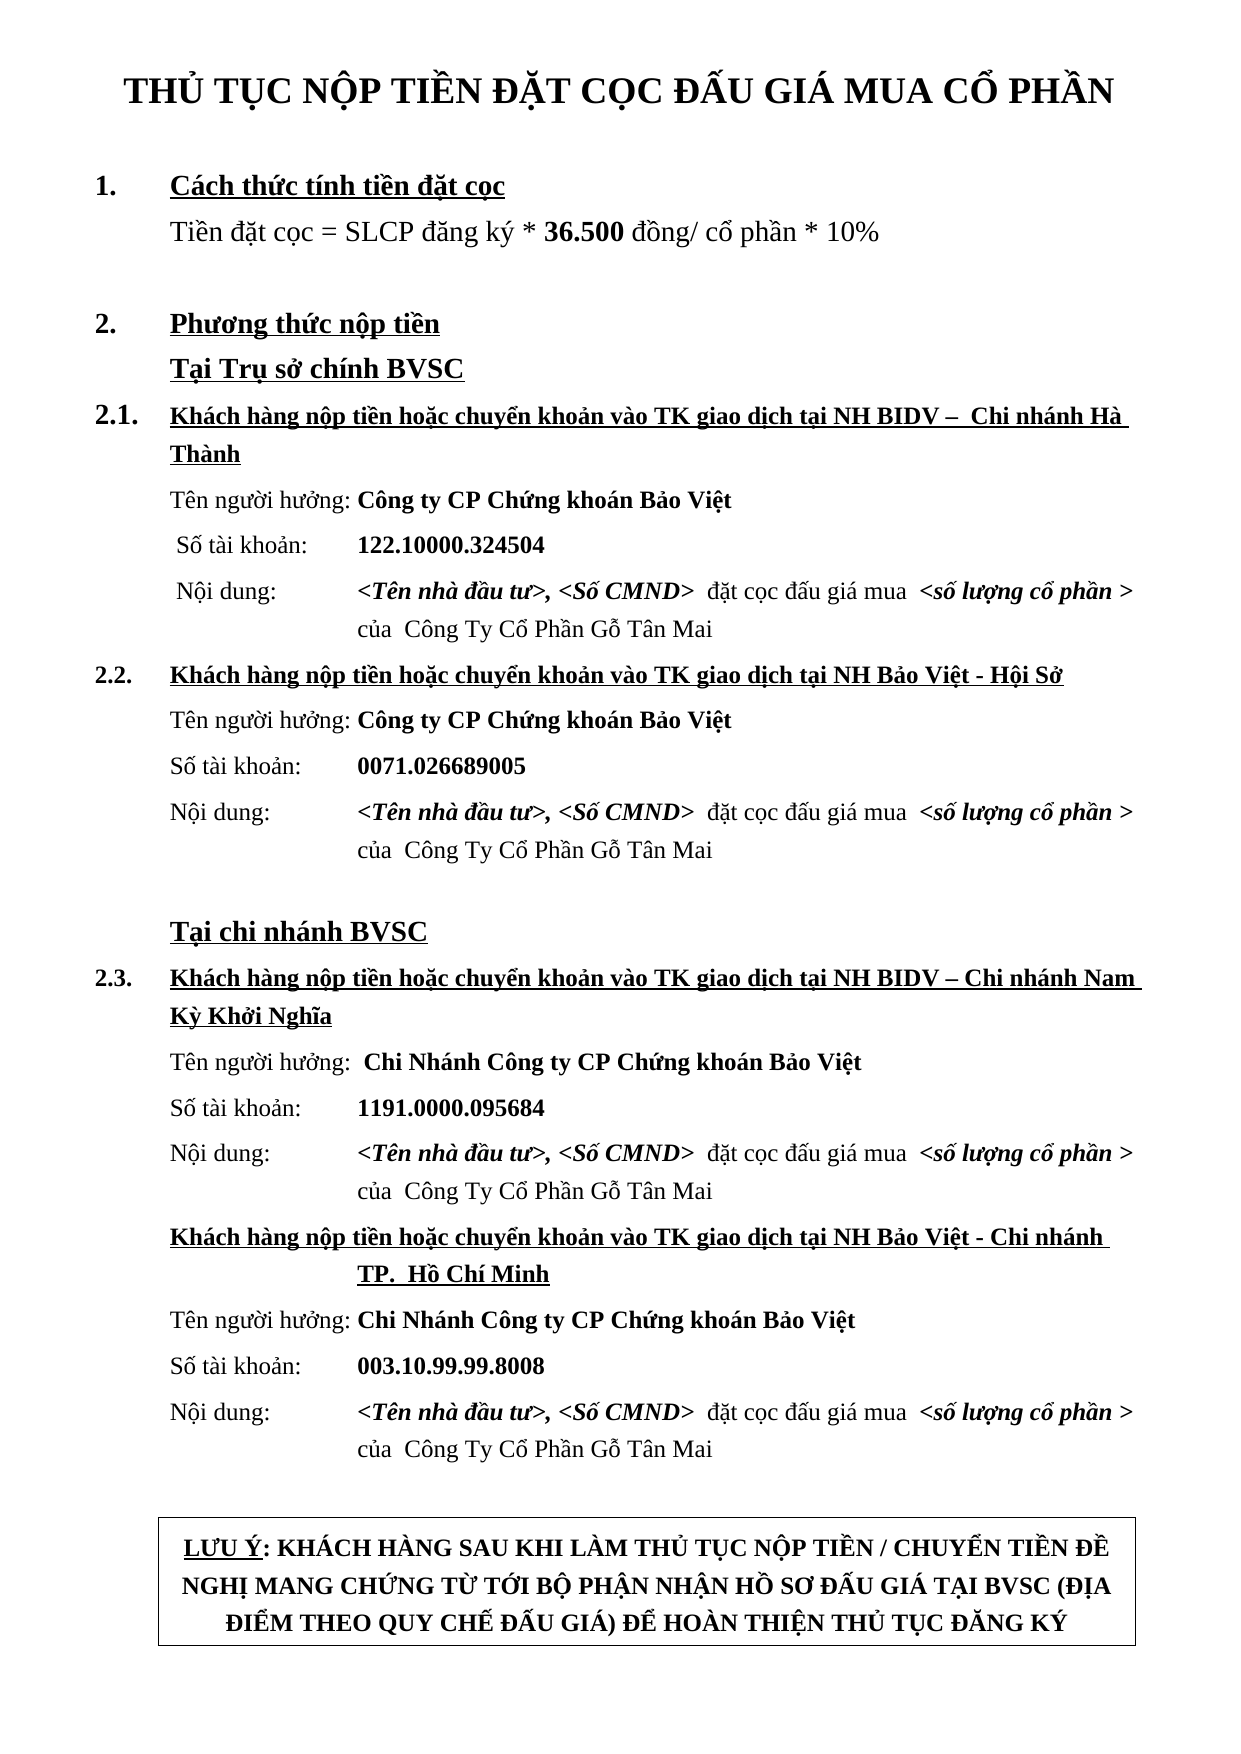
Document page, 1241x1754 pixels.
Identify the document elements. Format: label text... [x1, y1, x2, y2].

list Khách hàng nộp tiền hoặc chuyển khoản vào TK giao dịch tại NH BIDV – Chi nhánh Nam Kỳ Khởi Nghĩa [94, 957, 1143, 1032]
text Nội dung: <Tên nhà đầu tư>, <Số CMND> đặt cọc đấu giá mua <số lượng cổ phần > của Công Ty Cổ Phần Gỗ Tân Mai [169, 1132, 1143, 1207]
text THỦ TỤC NỘP TIỀN ĐẶT CỌC ĐẤU GIÁ MUA CỔ PHẦN [94, 74, 1143, 111]
text Tại Trụ sở chính BVSC [169, 349, 1143, 386]
text Nội dung: <Tên nhà đầu tư>, <Số CMND> đặt cọc đấu giá mua <số lượng cổ phần > của Công Ty Cổ Phần Gỗ Tân Mai [169, 1390, 1143, 1465]
text Nội dung: <Tên nhà đầu tư>, <Số CMND> đặt cọc đấu giá mua <số lượng cổ phần > của Công Ty Cổ Phần Gỗ Tân Mai [169, 570, 1143, 645]
text Nội dung: <Tên nhà đầu tư>, <Số CMND> đặt cọc đấu giá mua <số lượng cổ phần > của Công Ty Cổ Phần Gỗ Tân Mai [169, 791, 1143, 866]
text Tên người hưởng: Chi Nhánh Công ty CP Chứng khoán Bảo Việt [169, 1040, 1143, 1078]
text Tên người hưởng: Chi Nhánh Công ty CP Chứng khoán Bảo Việt [169, 1298, 1143, 1336]
list Cách thức tính tiền đặt cọc [94, 166, 1143, 203]
list Phương thức nộp tiền [94, 303, 1143, 341]
text Số tài khoản: 122.10000.324504 [169, 524, 1143, 561]
text Số tài khoản: 003.10.99.99.8008 [169, 1344, 1143, 1382]
text Số tài khoản: 1191.0000.095684 [169, 1086, 1143, 1123]
text Tên người hưởng: Công ty CP Chứng khoán Bảo Việt [169, 699, 1143, 736]
text Tại chi nhánh BVSC [94, 911, 1143, 948]
table_header LƯU Ý: KHÁCH HÀNG SAU KHI LÀM THỦ TỤC NỘP TIỀN / CHUYỂN TIỀN ĐỀ NGHỊ MANG CHỨNG TỪ TỚI BỘ PHẬN NHẬN HỒ SƠ ĐẤU GIÁ TẠI BVSC (ĐỊA ĐIỂM THEO QUY CHẾ ĐẤU GIÁ) ĐỂ HOÀN THIỆN THỦ TỤC ĐĂNG KÝ [159, 1518, 1135, 1645]
text Số tài khoản: 0071.026689005 [169, 745, 1143, 782]
text Tên người hưởng: Công ty CP Chứng khoán Bảo Việt [169, 478, 1143, 516]
list Khách hàng nộp tiền hoặc chuyển khoản vào TK giao dịch tại NH Bảo Việt - Hội Sở [94, 653, 1143, 691]
text Khách hàng nộp tiền hoặc chuyển khoản vào TK giao dịch tại NH Bảo Việt - Chi nhánh TP. Hồ Chí Minh [169, 1215, 1143, 1290]
text Tiền đặt cọc = SLCP đăng ký * 36.500 đồng/ cổ phần * 10% [94, 211, 1143, 249]
list Khách hàng nộp tiền hoặc chuyển khoản vào TK giao dịch tại NH BIDV – Chi nhánh Hà Thành [94, 395, 1143, 470]
